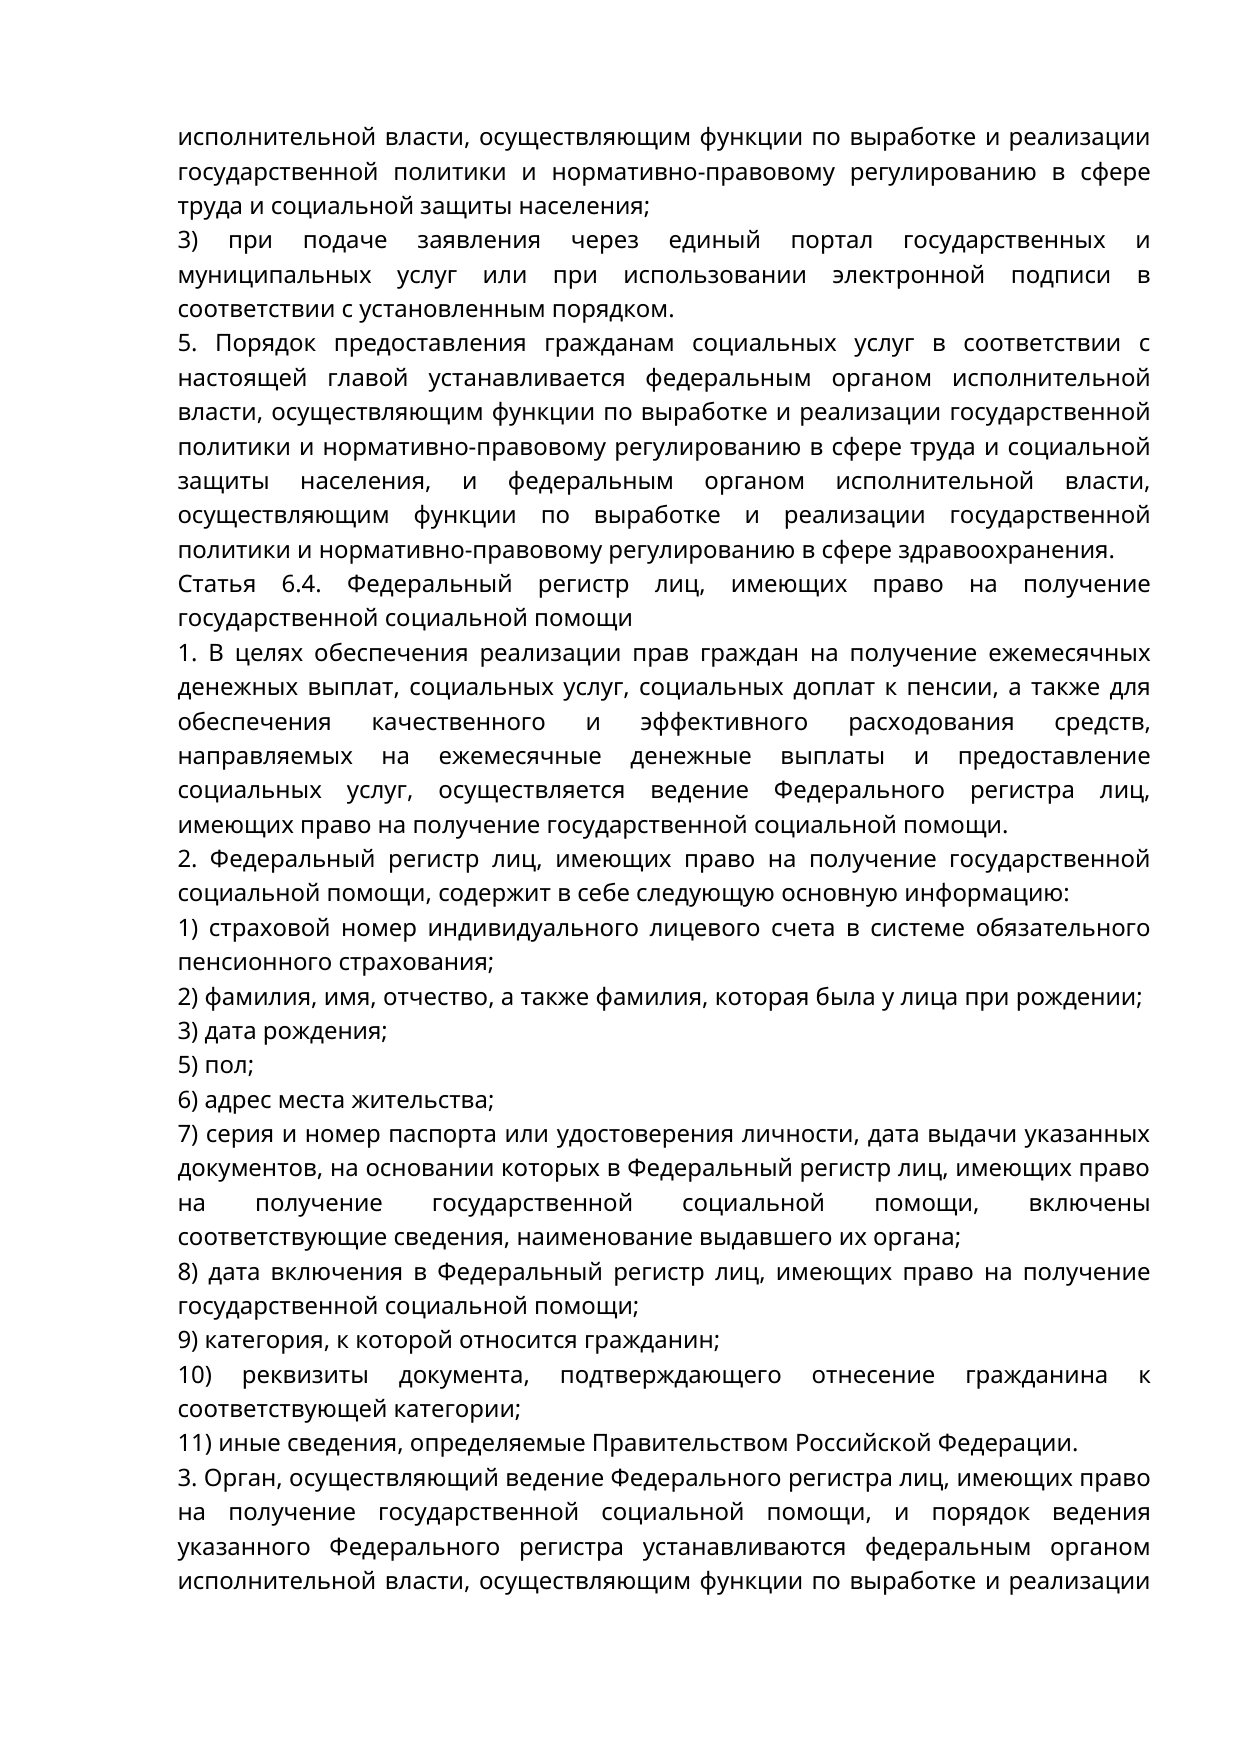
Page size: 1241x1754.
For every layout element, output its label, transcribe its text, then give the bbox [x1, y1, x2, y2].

text 3) при подаче заявления через единый портал государственных и муниципальных услуг или при использовании электронной подписи в соответствии с установленным порядком. [177, 221, 1152, 324]
text 1) страховой номер индивидуального лицевого счета в системе обязательного пенсионного страхования; [177, 909, 1152, 977]
text 6) адрес места жительства; [177, 1081, 1152, 1115]
text 11) иные сведения, определяемые Правительством Российской Федерации. [177, 1424, 1152, 1459]
text 1. В целях обеспечения реализации прав граждан на получение ежемесячных денежных выплат, социальных услуг, социальных доплат к пенсии, а также для обеспечения качественного и эффективного расходования средств, направляемых на ежемесячные денежные выплаты и предоставление социальных услуг, осуществляется ведение Федерального регистра лиц, имеющих право на получение государственной социальной помощи. [177, 634, 1152, 840]
text Статья 6.4. Федеральный регистр лиц, имеющих право на получение государственной социальной помощи [177, 565, 1152, 634]
text 8) дата включения в Федеральный регистр лиц, имеющих право на получение государственной социальной помощи; [177, 1252, 1152, 1321]
text 5. Порядок предоставления гражданам социальных услуг в соответствии с настоящей главой устанавливается федеральным органом исполнительной власти, осуществляющим функции по выработке и реализации государственной политики и нормативно-правовому регулированию в сфере труда и социальной защиты населения, и федеральным органом исполнительной власти, осуществляющим функции по выработке и реализации государственной политики и нормативно-правовому регулированию в сфере здравоохранения. [177, 324, 1152, 565]
text 7) серия и номер паспорта или удостоверения личности, дата выдачи указанных документов, на основании которых в Федеральный регистр лиц, имеющих право на получение государственной социальной помощи, включены соответствующие сведения, наименование выдавшего их органа; [177, 1115, 1152, 1252]
text 9) категория, к которой относится гражданин; [177, 1321, 1152, 1356]
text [177, 118, 1152, 221]
text 2) фамилия, имя, отчество, а также фамилия, которая была у лица при рождении; [177, 977, 1152, 1012]
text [177, 1459, 1152, 1596]
text 10) реквизиты документа, подтверждающего отнесение гражданина к соответствующей категории; [177, 1356, 1152, 1424]
text 3) дата рождения; [177, 1012, 1152, 1046]
text 5) пол; [177, 1046, 1152, 1081]
text 2. Федеральный регистр лиц, имеющих право на получение государственной социальной помощи, содержит в себе следующую основную информацию: [177, 840, 1152, 909]
